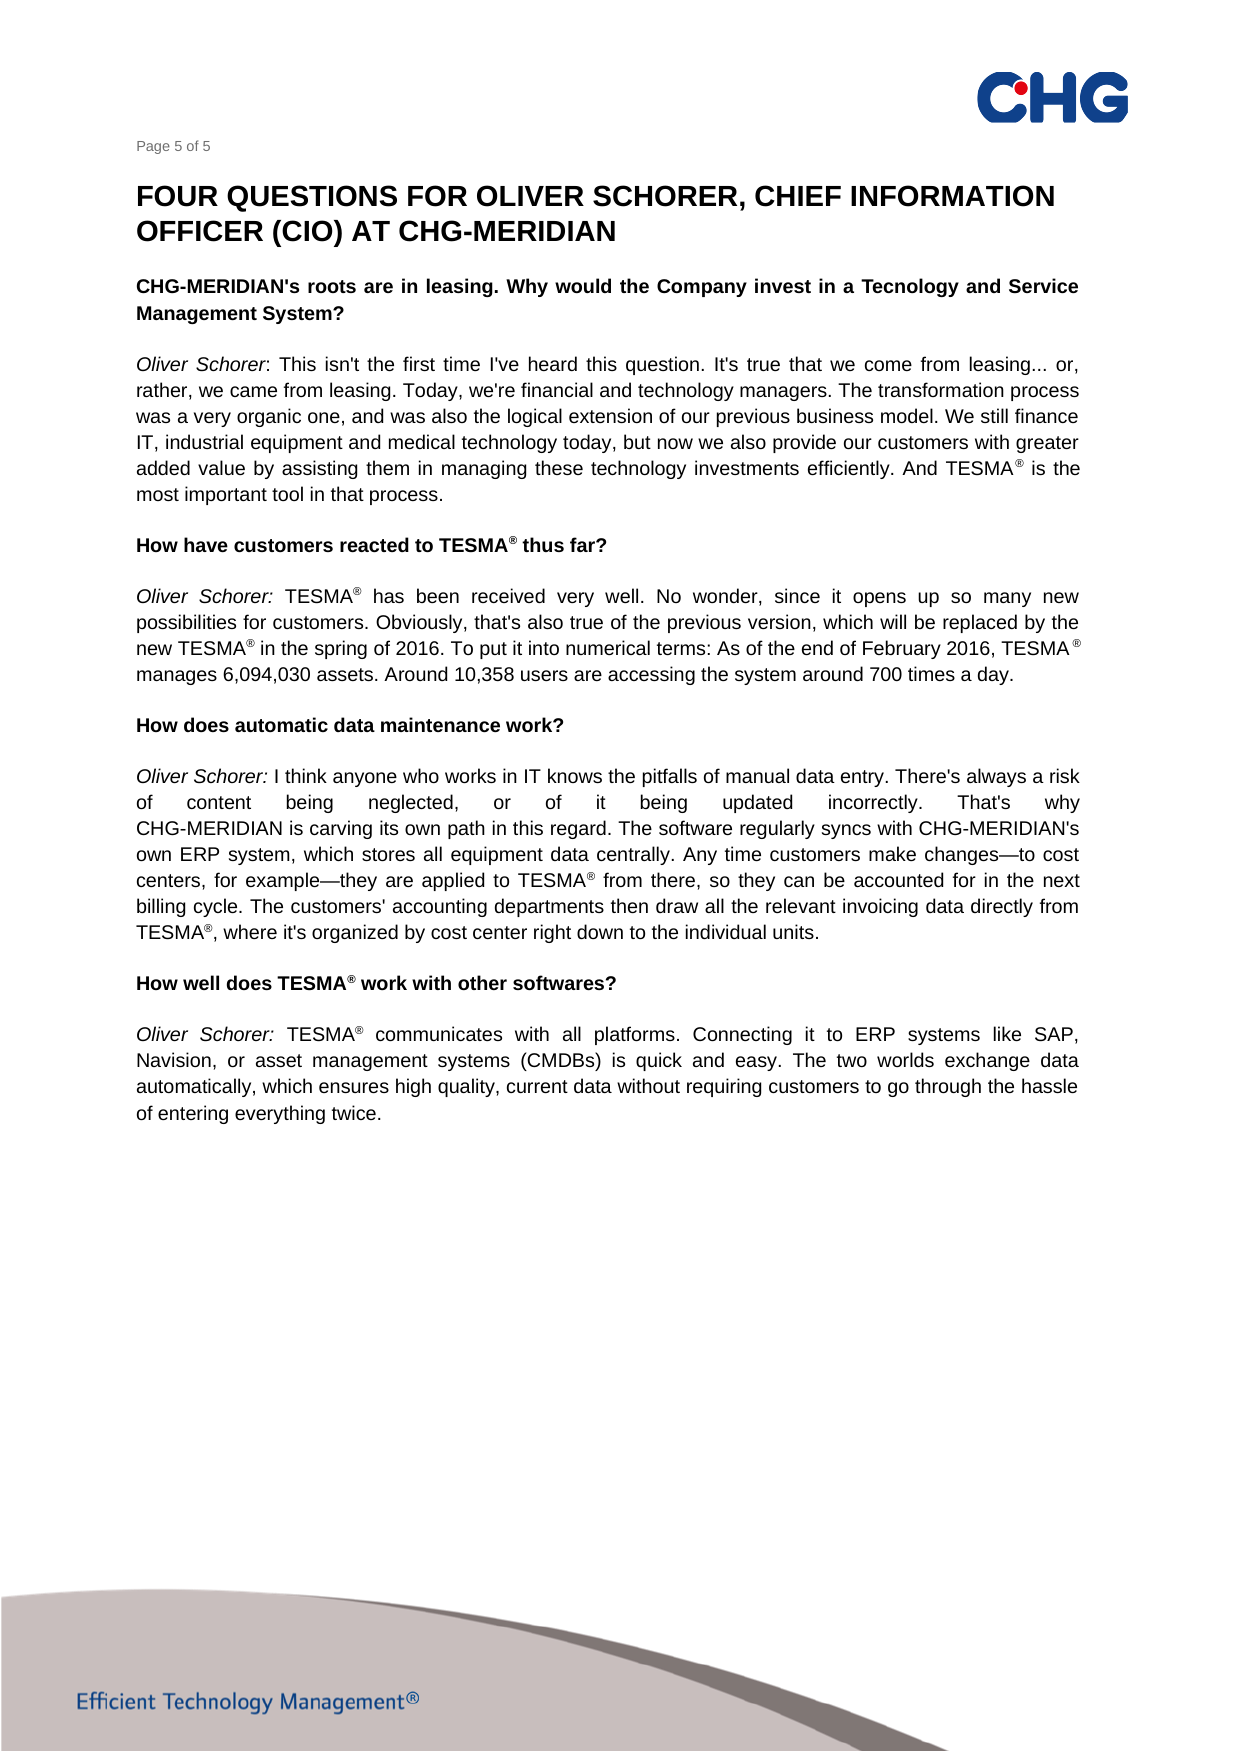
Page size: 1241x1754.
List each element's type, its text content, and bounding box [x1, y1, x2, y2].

picture [977, 72, 1128, 123]
text Oliver Schorer: TESMA® communicates with all platforms. Connecting it to ERP systems like SAP, Navision, or asset management systems (CMDBs) is quick and easy. The two worlds exchange data automatically, which ensures high quality, current data without requiring customers to go through the hassle of entering everything twice. [136, 1021, 1081, 1125]
text How well does TESMA® work with other softwares? [136, 970, 1081, 996]
text CHG-MERIDIAN's roots are in leasing. Why would the Company invest in a Tecnology and Service Management System? [136, 273, 1081, 325]
text How does automatic data maintenance work? [136, 712, 1081, 738]
text Oliver Schorer: This isn't the first time I've heard this question. It's true that we come from leasing... or, rather, we came from leasing. Today, we're financial and technology managers. The transformation process was a very organic one, and was also the logical extension of our previous business model. We still finance IT, industrial equipment and medical technology today, but now we also provide our customers with greater added value by assisting them in managing these technology investments efficiently. And TESMA® is the most important tool in that process. [136, 350, 1081, 506]
text Oliver Schorer: I think anyone who works in IT knows the pitfalls of manual data entry. There's always a risk of content being neglected, or of it being updated incorrectly. That's why CHG-MERIDIAN is carving its own path in this regard. The software regularly syncs with CHG-MERIDIAN's own ERP system, which stores all equipment data centrally. Any time customers make changes—to cost centers, for example—they are applied to TESMA® from there, so they can be accounted for in the next billing cycle. The customers' accounting departments then draw all the relevant invoicing data directly from TESMA®, where it's organized by cost center right down to the individual units. [136, 763, 1081, 945]
text How have customers reacted to TESMA® thus far? [136, 531, 1081, 557]
text Four questions for Oliver Schorer, Chief Information Officer (CIO) at CHG-MERIDIAN [136, 177, 1081, 248]
text Oliver Schorer: TESMA® has been received very well. No wonder, since it opens up so many new possibilities for customers. Obviously, that's also true of the previous version, which will be replaced by the new TESMA® in the spring of 2016. To put it into numerical terms: As of the end of February 2016, TESMA® manages 6,094,030 assets. Around 10,358 users are accessing the system around 700 times a day. [136, 582, 1081, 687]
